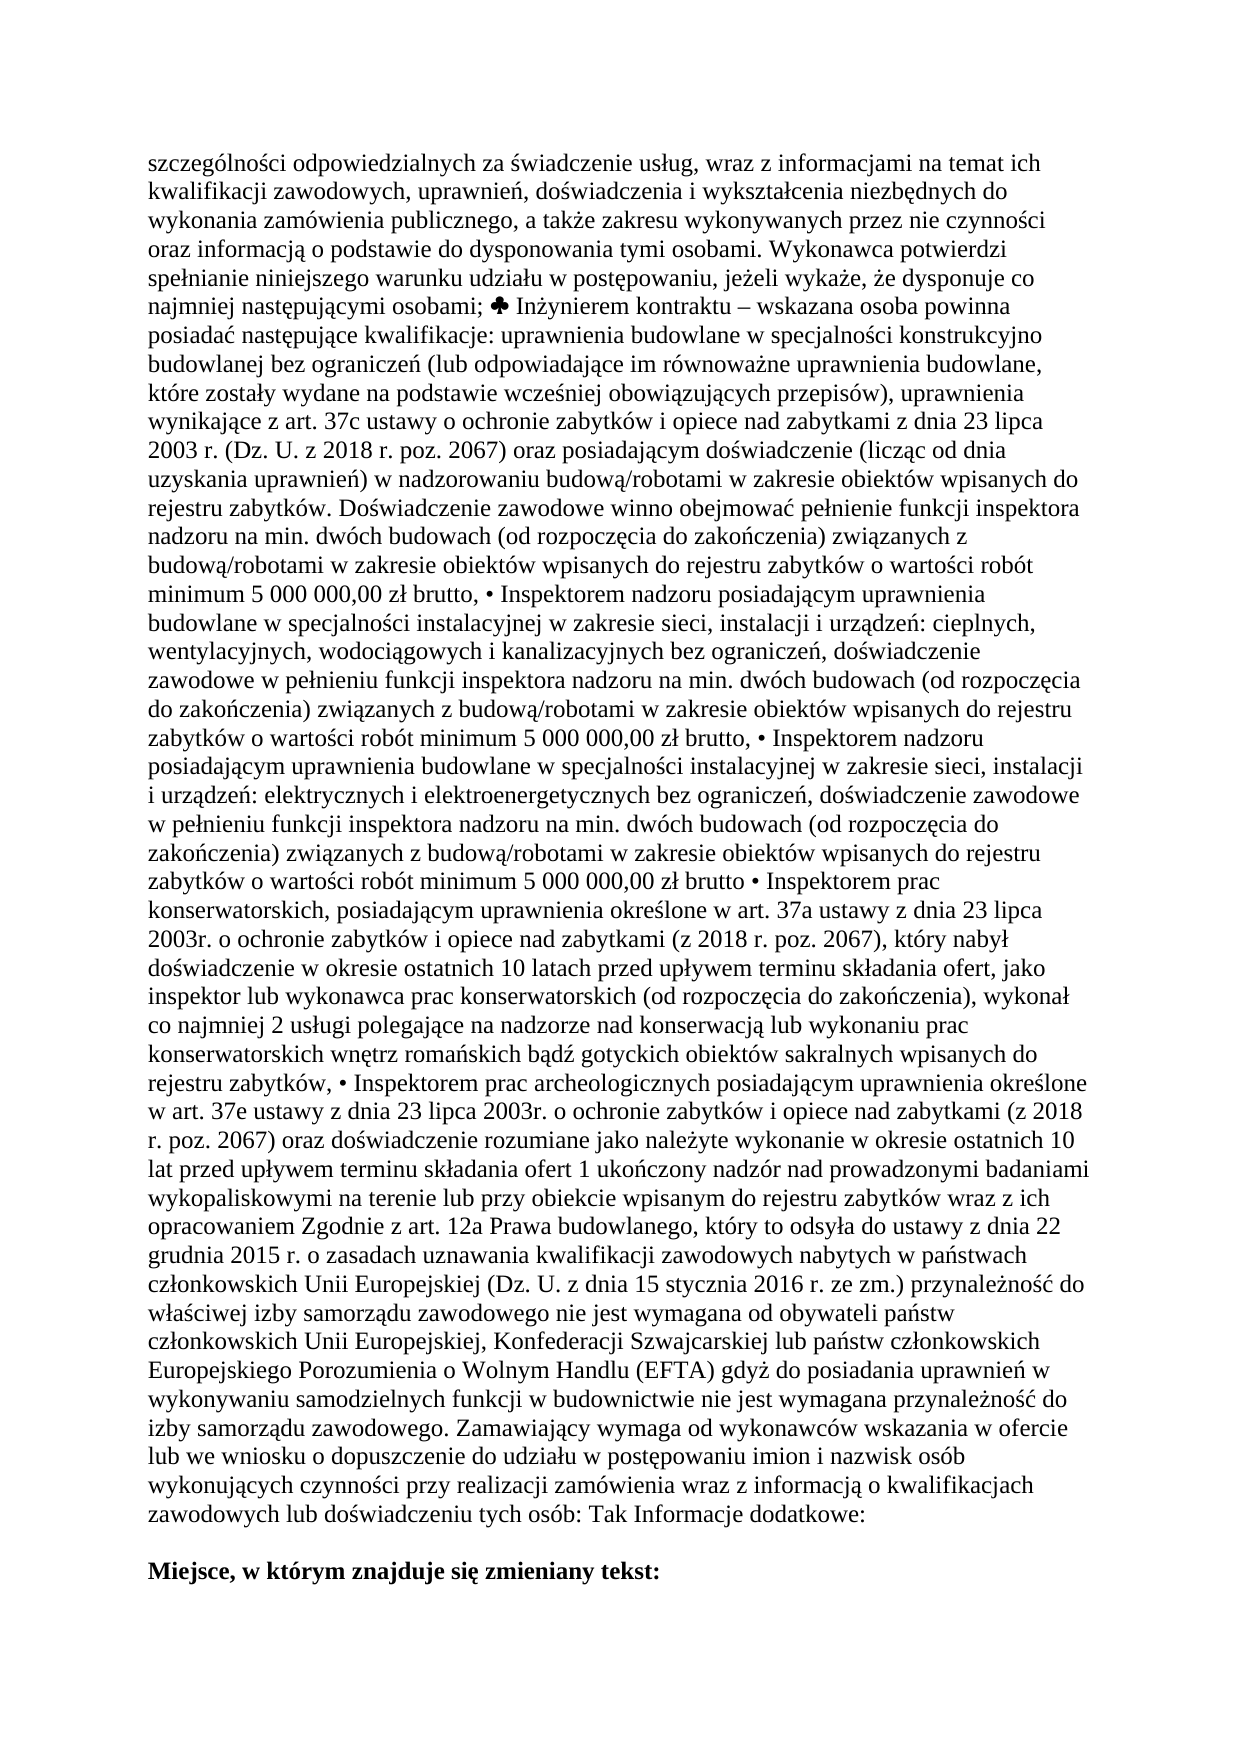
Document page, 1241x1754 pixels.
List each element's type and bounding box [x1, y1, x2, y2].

text [148, 148, 1093, 1585]
